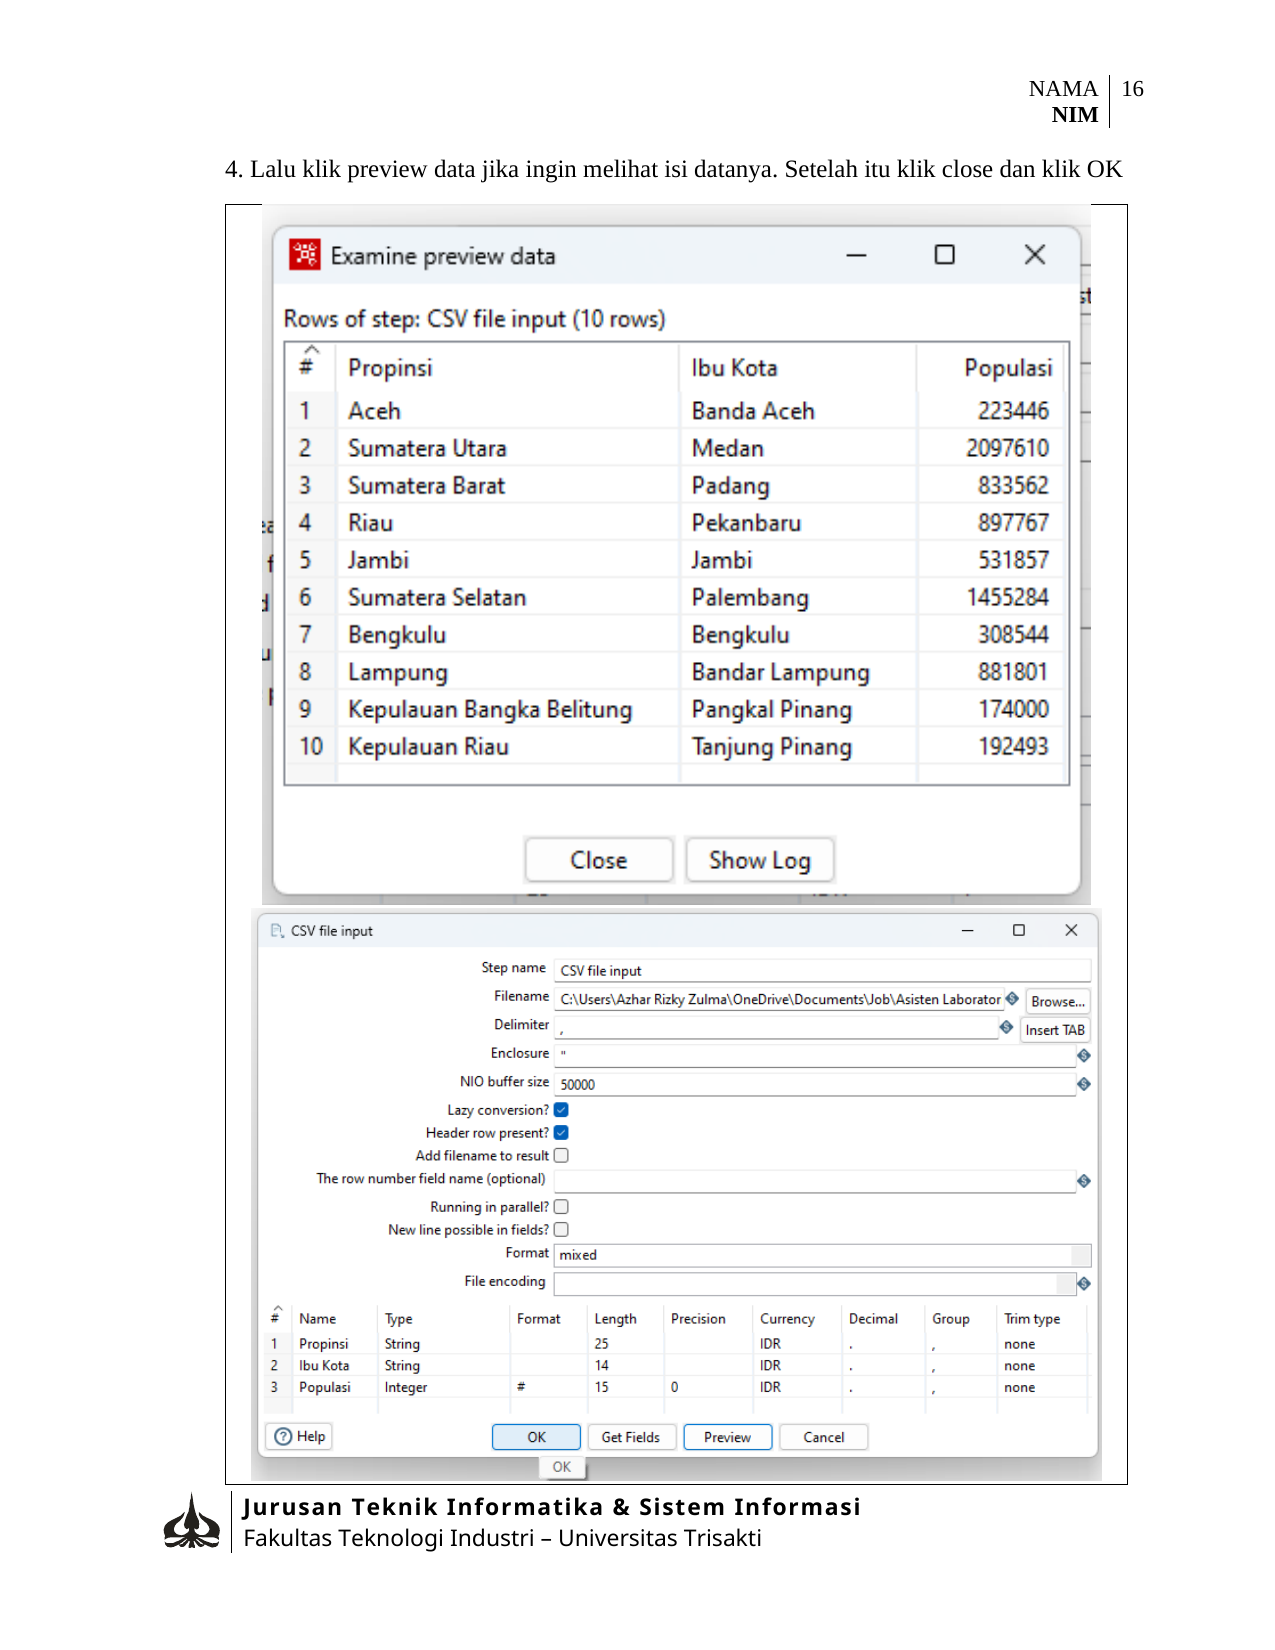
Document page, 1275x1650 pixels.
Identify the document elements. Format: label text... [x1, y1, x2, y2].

table_header [226, 205, 1127, 1484]
list 4. Lalu klik preview data jika ingin melihat isi datanya. Setelah itu klik close dan klik OK [225, 154, 1125, 183]
picture [251, 908, 1102, 1481]
picture [262, 204, 1091, 905]
